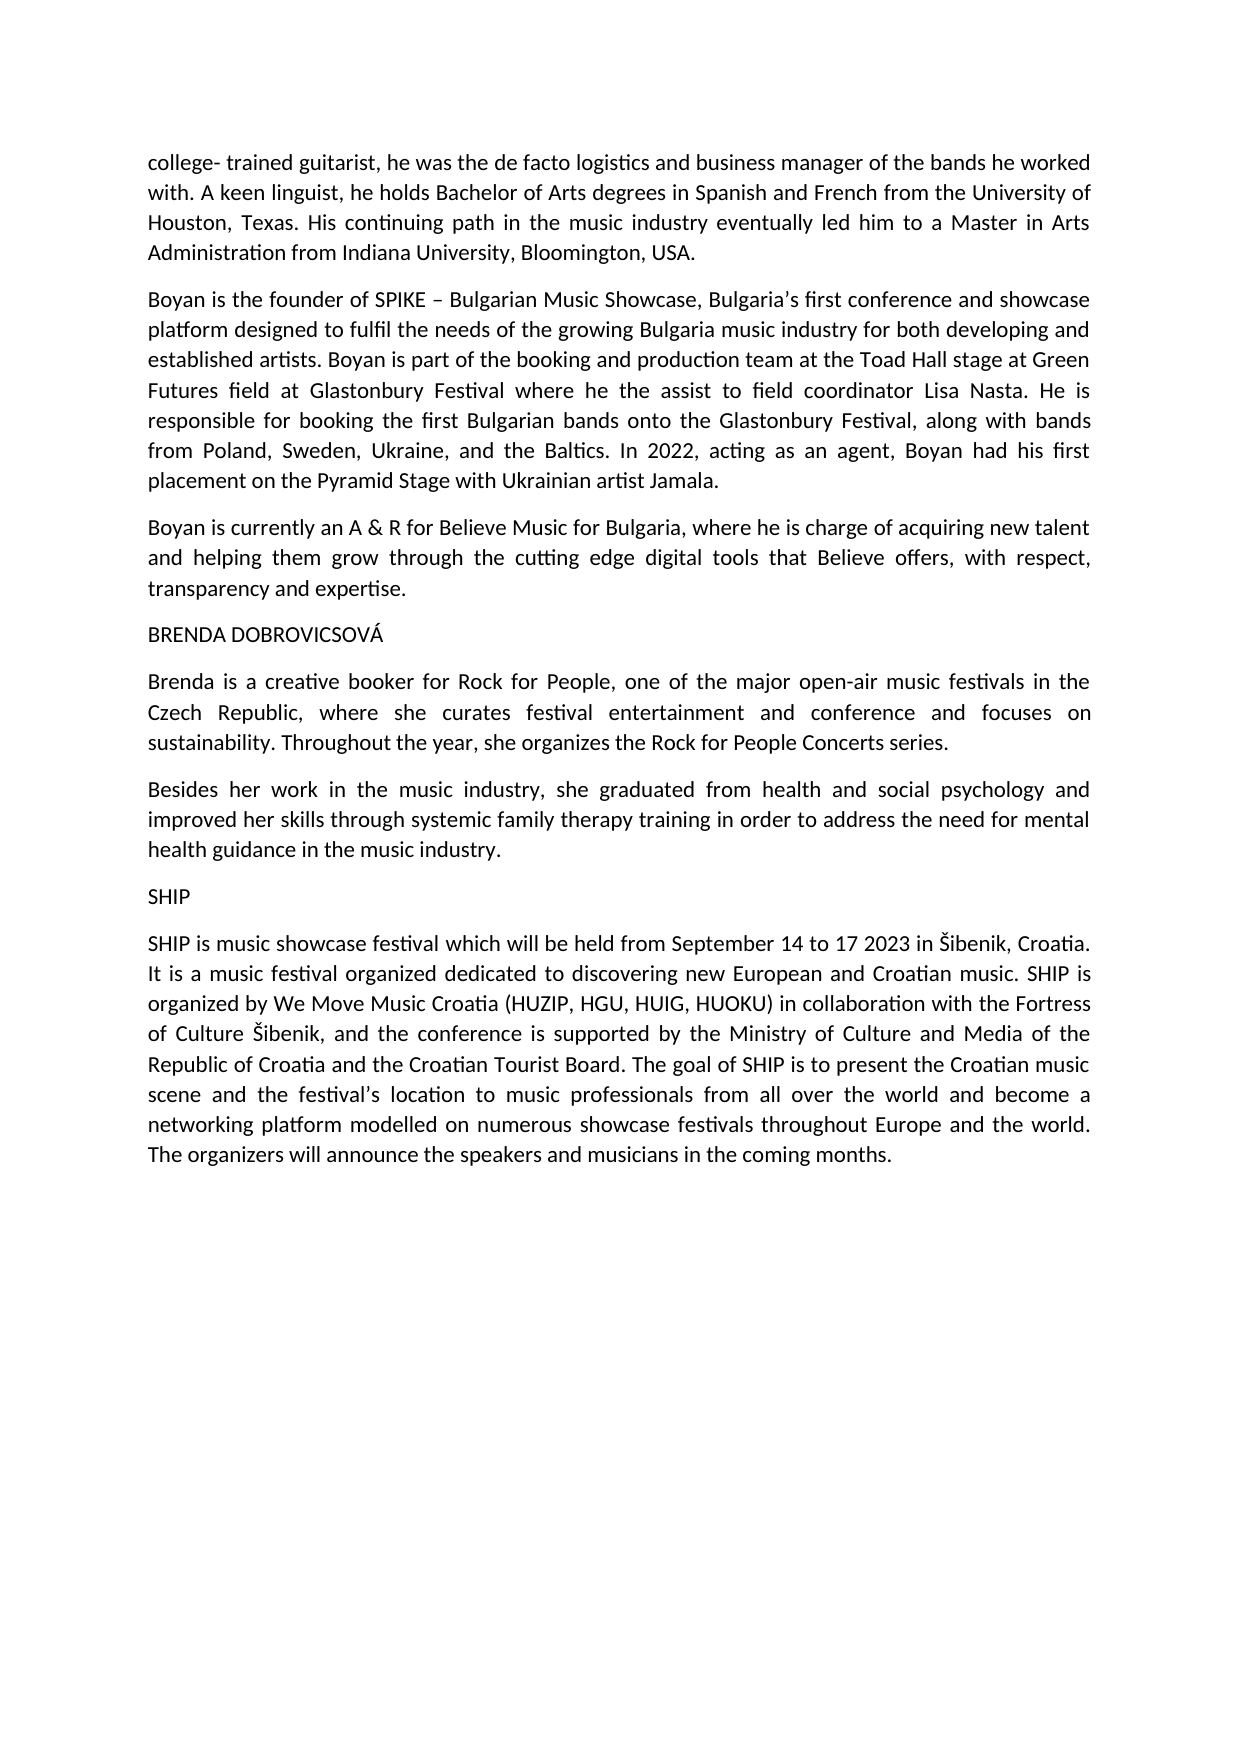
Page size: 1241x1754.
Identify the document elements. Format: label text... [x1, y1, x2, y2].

text SHIP is music showcase festival which will be held from September 14 to 17 2023 in Šibenik, Croatia. It is a music festival organized dedicated to discovering new European and Croatian music. SHIP is organized by We Move Music Croatia (HUZIP, HGU, HUIG, HUOKU) in collaboration with the Fortress of Culture Šibenik, and the conference is supported by the Ministry of Culture and Media of the Republic of Croatia and the Croatian Tourist Board. The goal of SHIP is to present the Croatian music scene and the festival’s location to music professionals from all over the world and become a networking platform modelled on numerous showcase festivals throughout Europe and the world. The organizers will announce the speakers and musicians in the coming months. [148, 929, 1093, 1168]
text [148, 148, 1093, 266]
text BRENDA DOBROVICSOVÁ [148, 621, 1093, 648]
text SHIP [148, 882, 1093, 910]
text Brenda is a creative booker for Rock for People, one of the major open-air music festivals in the Czech Republic, where she curates festival entertainment and conference and focuses on sustainability. Throughout the year, she organizes the Rock for People Concerts series. [148, 667, 1093, 756]
text Boyan is currently an A & R for Believe Music for Bulgaria, where he is charge of acquiring new talent and helping them grow through the cutting edge digital tools that Believe offers, with respect, transparency and expertise. [148, 513, 1093, 602]
text Besides her work in the music industry, she graduated from health and social psychology and improved her skills through systemic family therapy training in order to address the need for mental health guidance in the music industry. [148, 775, 1093, 863]
text Boyan is the founder of SPIKE – Bulgarian Music Showcase, Bulgaria’s first conference and showcase platform designed to fulfil the needs of the growing Bulgaria music industry for both developing and established artists. Boyan is part of the booking and production team at the Toad Hall stage at Green Futures field at Glastonbury Festival where he the assist to field coordinator Lisa Nasta. He is responsible for booking the first Bulgarian bands onto the Glastonbury Festival, along with bands from Poland, Sweden, Ukraine, and the Baltics. In 2022, acting as an agent, Boyan had his first placement on the Pyramid Stage with Ukrainian artist Jamala. [148, 285, 1093, 494]
